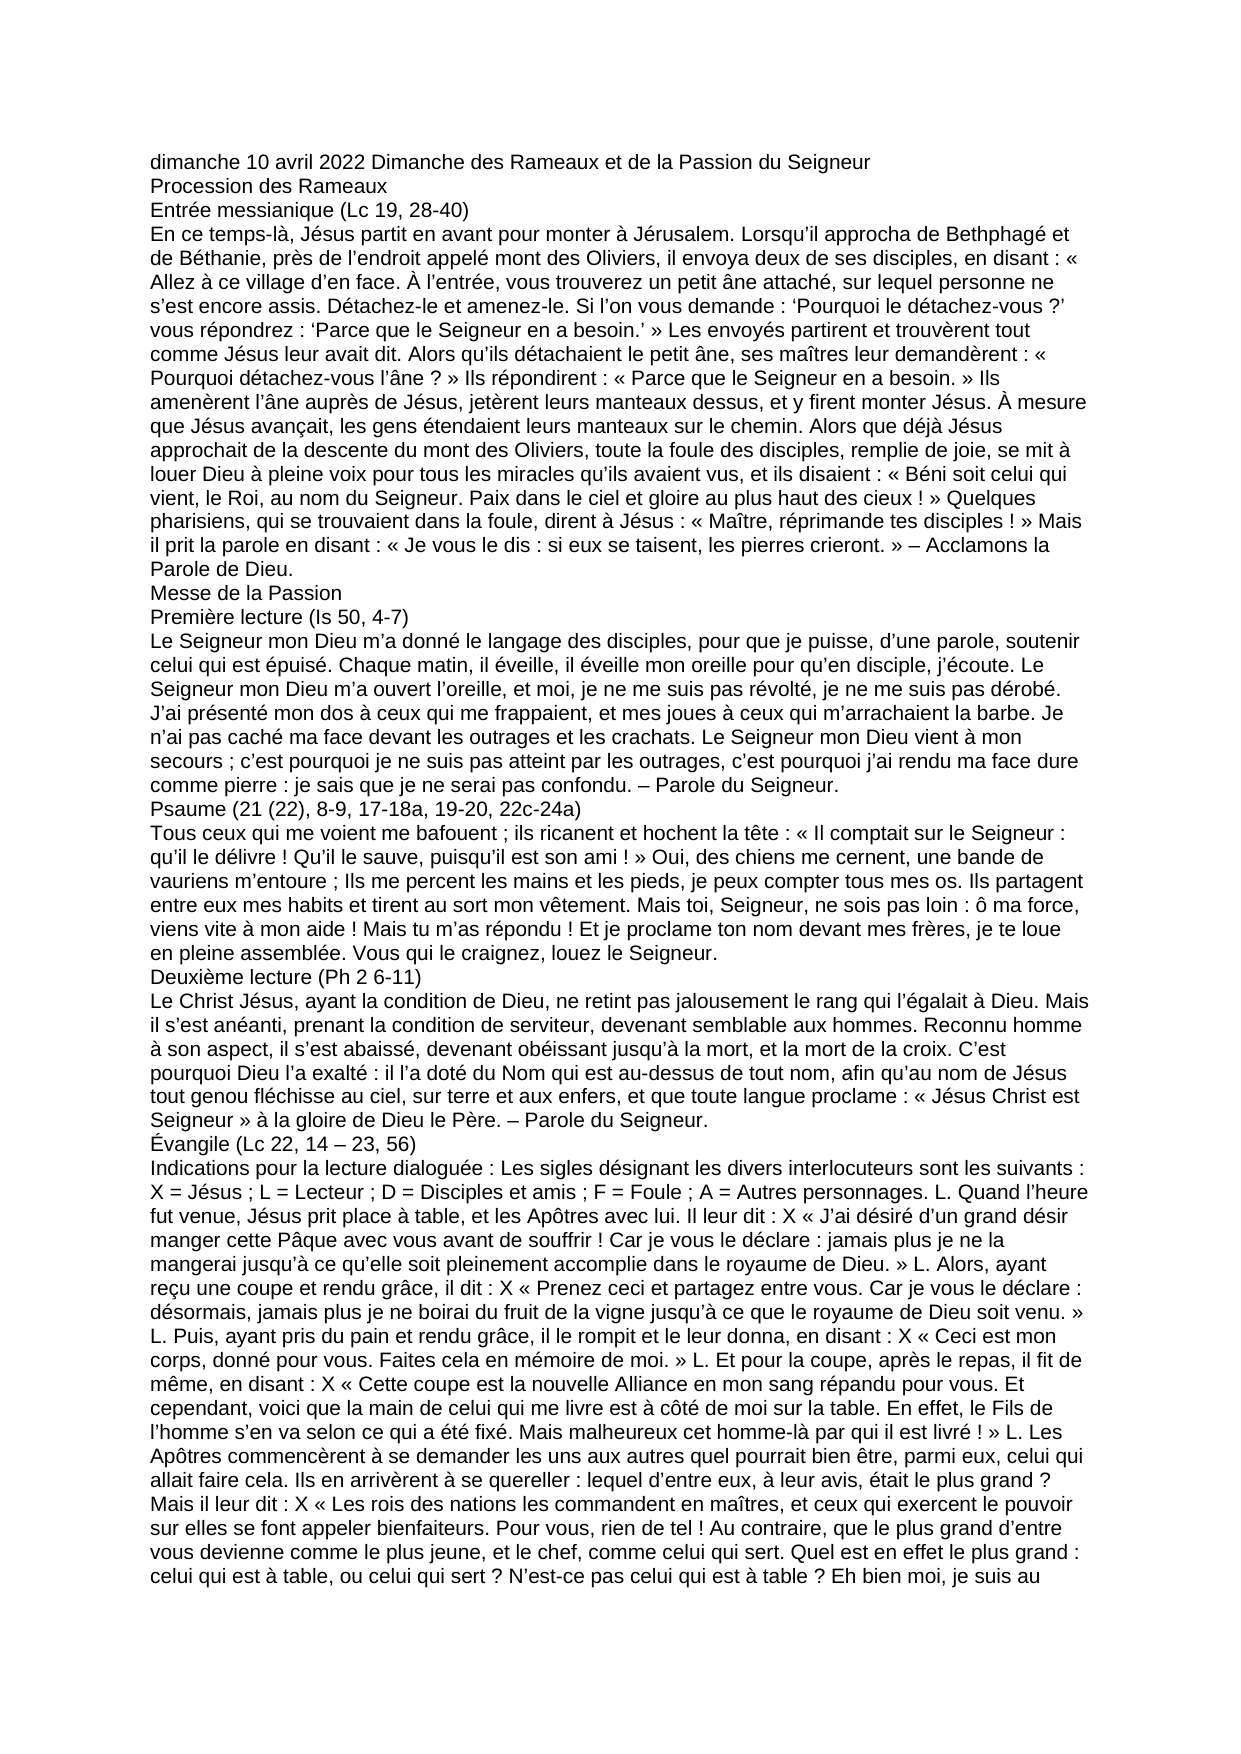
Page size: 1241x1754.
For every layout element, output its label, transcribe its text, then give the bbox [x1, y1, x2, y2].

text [150, 1156, 1090, 1587]
text Tous ceux qui me voient me bafouent ; ils ricanent et hochent la tête : « Il comptait sur le Seigneur : qu’il le délivre ! Qu’il le sauve, puisqu’il est son ami ! » Oui, des chiens me cernent, une bande de vauriens m’entoure ; Ils me percent les mains et les pieds, je peux compter tous mes os. Ils partagent entre eux mes habits et tirent au sort mon vêtement. Mais toi, Seigneur, ne sois pas loin : ô ma force, viens vite à mon aide ! Mais tu m’as répondu ! Et je proclame ton nom devant mes frères, je te loue en pleine assemblée. Vous qui le craignez, louez le Seigneur. [150, 821, 1090, 964]
text Le Seigneur mon Dieu m’a donné le langage des disciples, pour que je puisse, d’une parole, soutenir celui qui est épuisé. Chaque matin, il éveille, il éveille mon oreille pour qu’en disciple, j’écoute. Le Seigneur mon Dieu m’a ouvert l’oreille, et moi, je ne me suis pas révolté, je ne me suis pas dérobé. J’ai présenté mon dos à ceux qui me frappaient, et mes joues à ceux qui m’arrachaient la barbe. Je n’ai pas caché ma face devant les outrages et les crachats. Le Seigneur mon Dieu vient à mon secours ; c’est pourquoi je ne suis pas atteint par les outrages, c’est pourquoi j’ai rendu ma face dure comme pierre : je sais que je ne serai pas confondu. – Parole du Seigneur. [150, 629, 1090, 797]
text Le Christ Jésus, ayant la condition de Dieu, ne retint pas jalousement le rang qui l’égalait à Dieu. Mais il s’est anéanti, prenant la condition de serviteur, devenant semblable aux hommes. Reconnu homme à son aspect, il s’est abaissé, devenant obéissant jusqu’à la mort, et la mort de la croix. C’est pourquoi Dieu l’a exalté : il l’a doté du Nom qui est au-dessus de tout nom, afin qu’au nom de Jésus tout genou fléchisse au ciel, sur terre et aux enfers, et que toute langue proclame : « Jésus Christ est Seigneur » à la gloire de Dieu le Père. – Parole du Seigneur. [150, 988, 1090, 1132]
text En ce temps-là, Jésus partit en avant pour monter à Jérusalem. Lorsqu’il approcha de Bethphagé et de Béthanie, près de l’endroit appelé mont des Oliviers, il envoya deux de ses disciples, en disant : « Allez à ce village d’en face. À l’entrée, vous trouverez un petit âne attaché, sur lequel personne ne s’est encore assis. Détachez-le et amenez-le. Si l’on vous demande : ‘Pourquoi le détachez-vous ?’ vous répondrez : ‘Parce que le Seigneur en a besoin.’ » Les envoyés partirent et trouvèrent tout comme Jésus leur avait dit. Alors qu’ils détachaient le petit âne, ses maîtres leur demandèrent : « Pourquoi détachez-vous l’âne ? » Ils répondirent : « Parce que le Seigneur en a besoin. » Ils amenèrent l’âne auprès de Jésus, jetèrent leurs manteaux dessus, et y firent monter Jésus. À mesure que Jésus avançait, les gens étendaient leurs manteaux sur le chemin. Alors que déjà Jésus approchait de la descente du mont des Oliviers, toute la foule des disciples, remplie de joie, se mit à louer Dieu à pleine voix pour tous les miracles qu’ils avaient vus, et ils disaient : « Béni soit celui qui vient, le Roi, au nom du Seigneur. Paix dans le ciel et gloire au plus haut des cieux ! » Quelques pharisiens, qui se trouvaient dans la foule, dirent à Jésus : « Maître, réprimande tes disciples ! » Mais il prit la parole en disant : « Je vous le dis : si eux se taisent, les pierres crieront. » – Acclamons la Parole de Dieu. [150, 222, 1090, 581]
